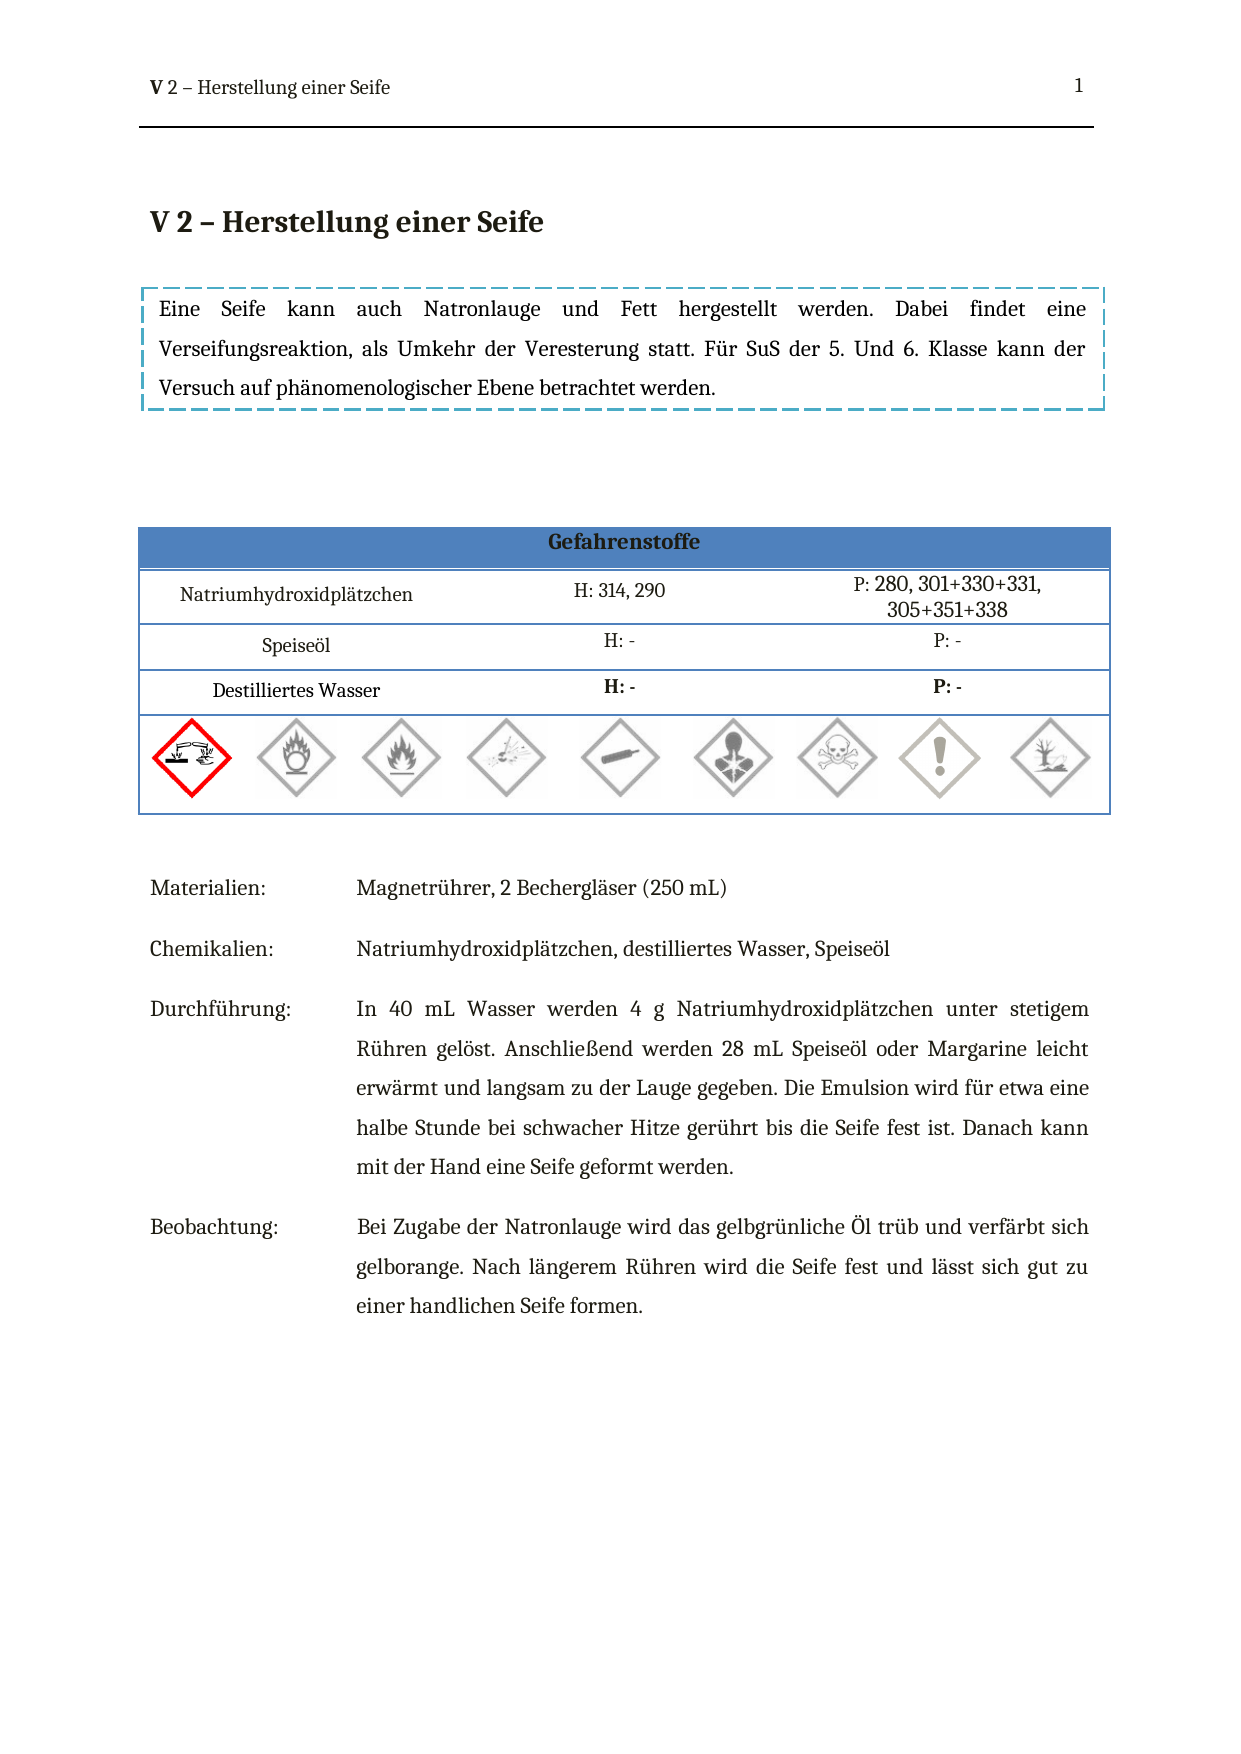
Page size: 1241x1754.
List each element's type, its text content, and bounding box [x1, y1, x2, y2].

picture [1009, 716, 1092, 799]
table_cell [785, 716, 886, 813]
text Beobachtung: Bei Zugabe der Natronlauge wird das gelbgrünliche Öl trüb und verfärbt sich gelborange. Nach längerem Rühren wird die Seife fest und lässt sich gut zu einer handlichen Seife formen. [150, 1214, 1090, 1319]
table_cell [559, 716, 681, 813]
table_cell [681, 716, 785, 813]
table_cell [454, 716, 559, 813]
table_cell [244, 716, 349, 813]
picture [579, 716, 662, 799]
table_cell H: 314, 290 [454, 571, 785, 623]
table_cell H: - [454, 625, 785, 669]
table_header Gefahrenstoffe [140, 529, 1109, 568]
table_cell H: - [454, 671, 785, 714]
picture [360, 716, 443, 799]
table_cell [886, 716, 992, 813]
text Chemikalien: Natriumhydroxidplätzchen, destilliertes Wasser, Speiseöl [150, 936, 1090, 962]
subtitle V 2 – Herstellung einer Seife [150, 204, 1090, 240]
table_cell P: 280, 301+330+331, 305+351+338 [785, 571, 1109, 623]
table_cell [992, 716, 1109, 813]
table_cell P: - [785, 625, 1109, 669]
table_cell P: - [785, 671, 1109, 714]
table_cell [349, 716, 454, 813]
table_cell Natriumhydroxidplätzchen [140, 571, 454, 623]
picture [796, 716, 879, 799]
text Durchführung: In 40 mL Wasser werden 4 g Natriumhydroxidplätzchen unter stetigem Rühren gelöst. Anschließend werden 28 mL Speiseöl oder Margarine leicht erwärmt und langsam zu der Lauge gegeben. Die Emulsion wird für etwa eine halbe Stunde bei schwacher Hitze gerührt bis die Seife fest ist. Danach kann mit der Hand eine Seife geformt werden. [150, 996, 1090, 1180]
picture [465, 716, 548, 799]
table_cell Destilliertes Wasser [140, 671, 454, 714]
table_cell Speiseöl [140, 625, 454, 669]
picture [255, 716, 338, 799]
table_cell [140, 716, 244, 813]
picture [692, 716, 775, 799]
text Materialien: Magnetrührer, 2 Bechergläser (250 mL) [150, 875, 1090, 902]
picture [150, 716, 233, 799]
